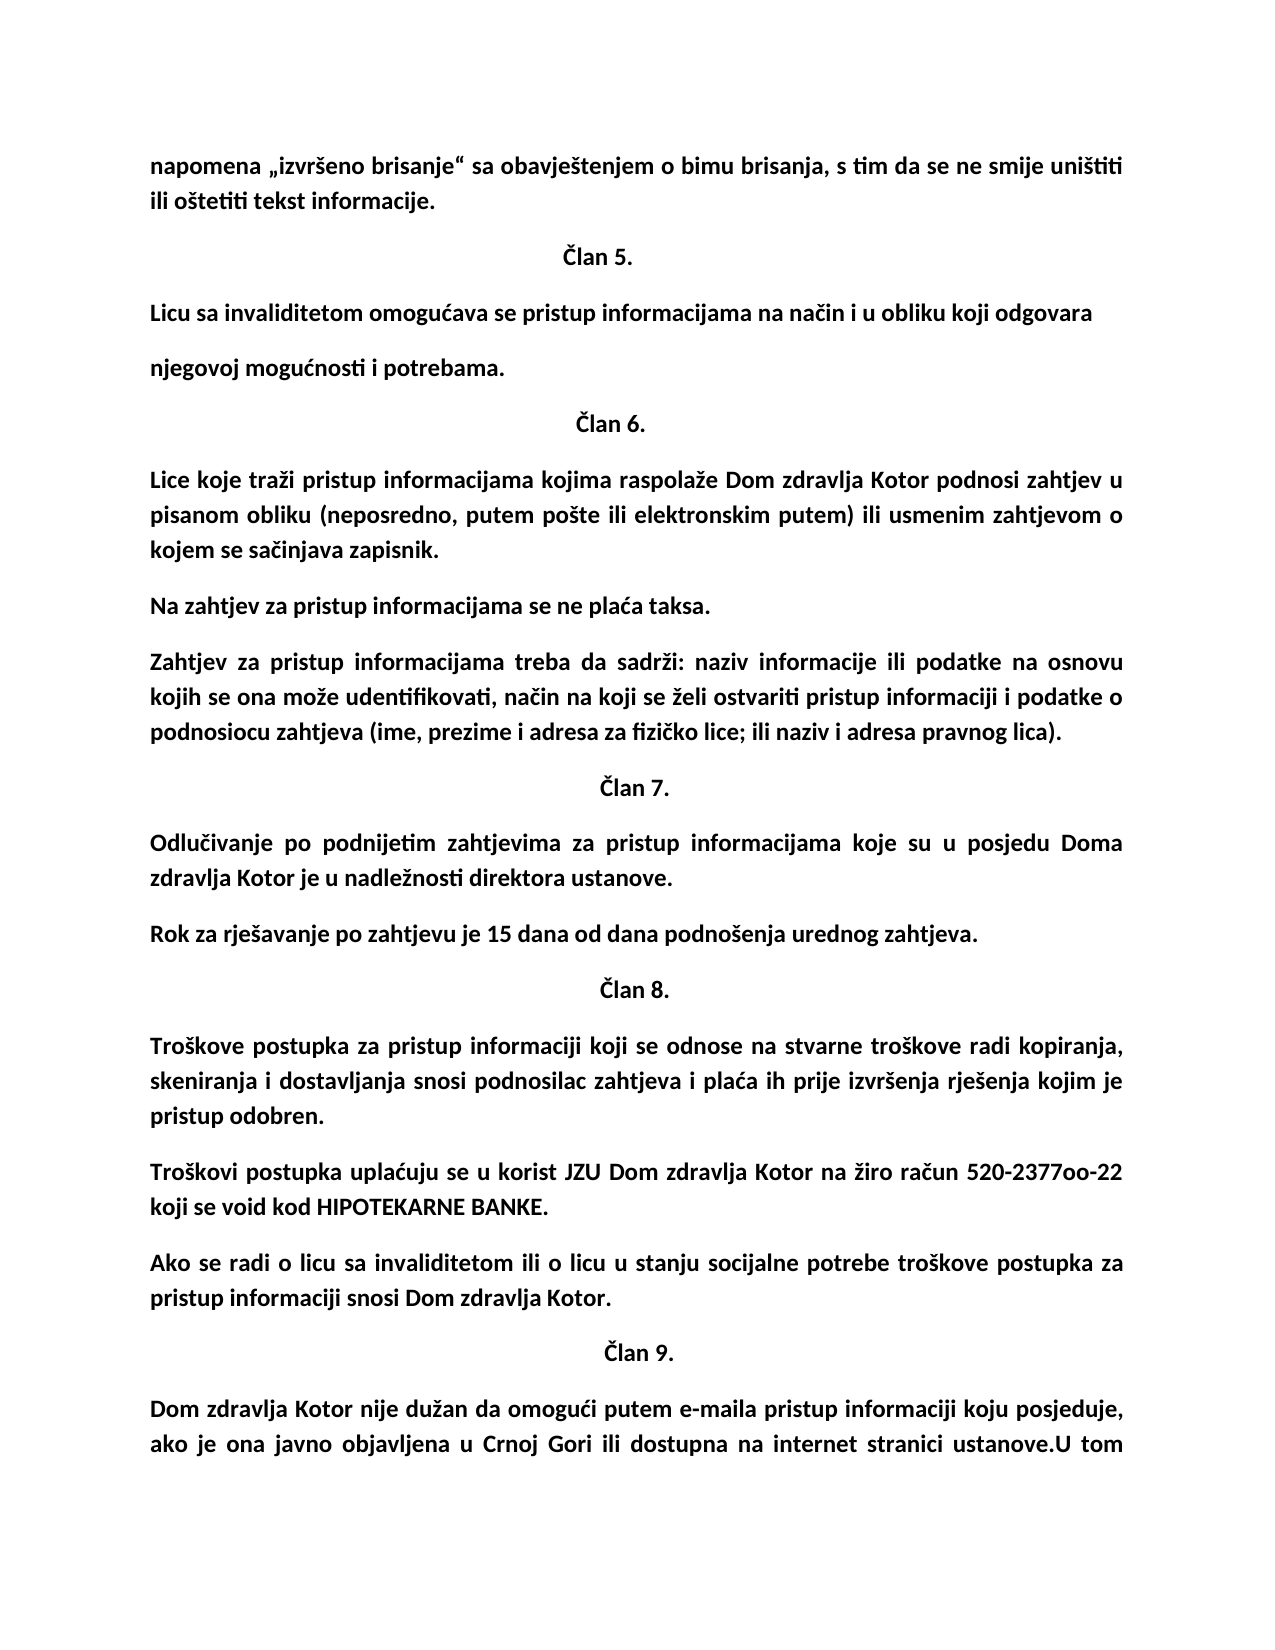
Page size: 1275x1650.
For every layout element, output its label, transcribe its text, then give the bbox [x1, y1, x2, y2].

text Član 6. [150, 408, 1125, 439]
text Troškovi postupka uplaćuju se u korist JZU Dom zdravlja Kotor na žiro račun 520-2377oo-22 koji se void kod HIPOTEKARNE BANKE. [150, 1156, 1125, 1221]
text Član 5. [150, 241, 1125, 271]
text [150, 1393, 1125, 1459]
text Troškove postupka za pristup informaciji koji se odnose na stvarne troškove radi kopiranja, skeniranja i dostavljanja snosi podnosilac zahtjeva i plaća ih prije izvršenja rješenja kojim je pristup odobren. [150, 1030, 1125, 1131]
text Član 7. [150, 772, 1125, 802]
text Licu sa invaliditetom omogućava se pristup informacijama na način i u obliku koji odgovara [150, 297, 1125, 327]
text Rok za rješavanje po zahtjevu je 15 dana od dana podnošenja urednog zahtjeva. [150, 918, 1125, 949]
text Odlučivanje po podnijetim zahtjevima za pristup informacijama koje su u posjedu Doma zdravlja Kotor je u nadležnosti direktora ustanove. [150, 827, 1125, 893]
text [150, 150, 1125, 216]
text Zahtjev za pristup informacijama treba da sadrži: naziv informacije ili podatke na osnovu kojih se ona može udentifikovati, način na koji se želi ostvariti pristup informaciji i podatke o podnosiocu zahtjeva (ime, prezime i adresa za fizičko lice; ili naziv i adresa pravnog lica). [150, 646, 1125, 746]
text Član 9. [150, 1337, 1125, 1368]
text Lice koje traži pristup informacijama kojima raspolaže Dom zdravlja Kotor podnosi zahtjev u pisanom obliku (neposredno, putem pošte ili elektronskim putem) ili usmenim zahtjevom o kojem se sačinjava zapisnik. [150, 464, 1125, 565]
text Član 8. [150, 974, 1125, 1005]
text njegovoj mogućnosti i potrebama. [150, 352, 1125, 383]
text Na zahtjev za pristup informacijama se ne plaća taksa. [150, 590, 1125, 621]
text Ako se radi o licu sa invaliditetom ili o licu u stanju socijalne potrebe troškove postupka za pristup informaciji snosi Dom zdravlja Kotor. [150, 1247, 1125, 1312]
